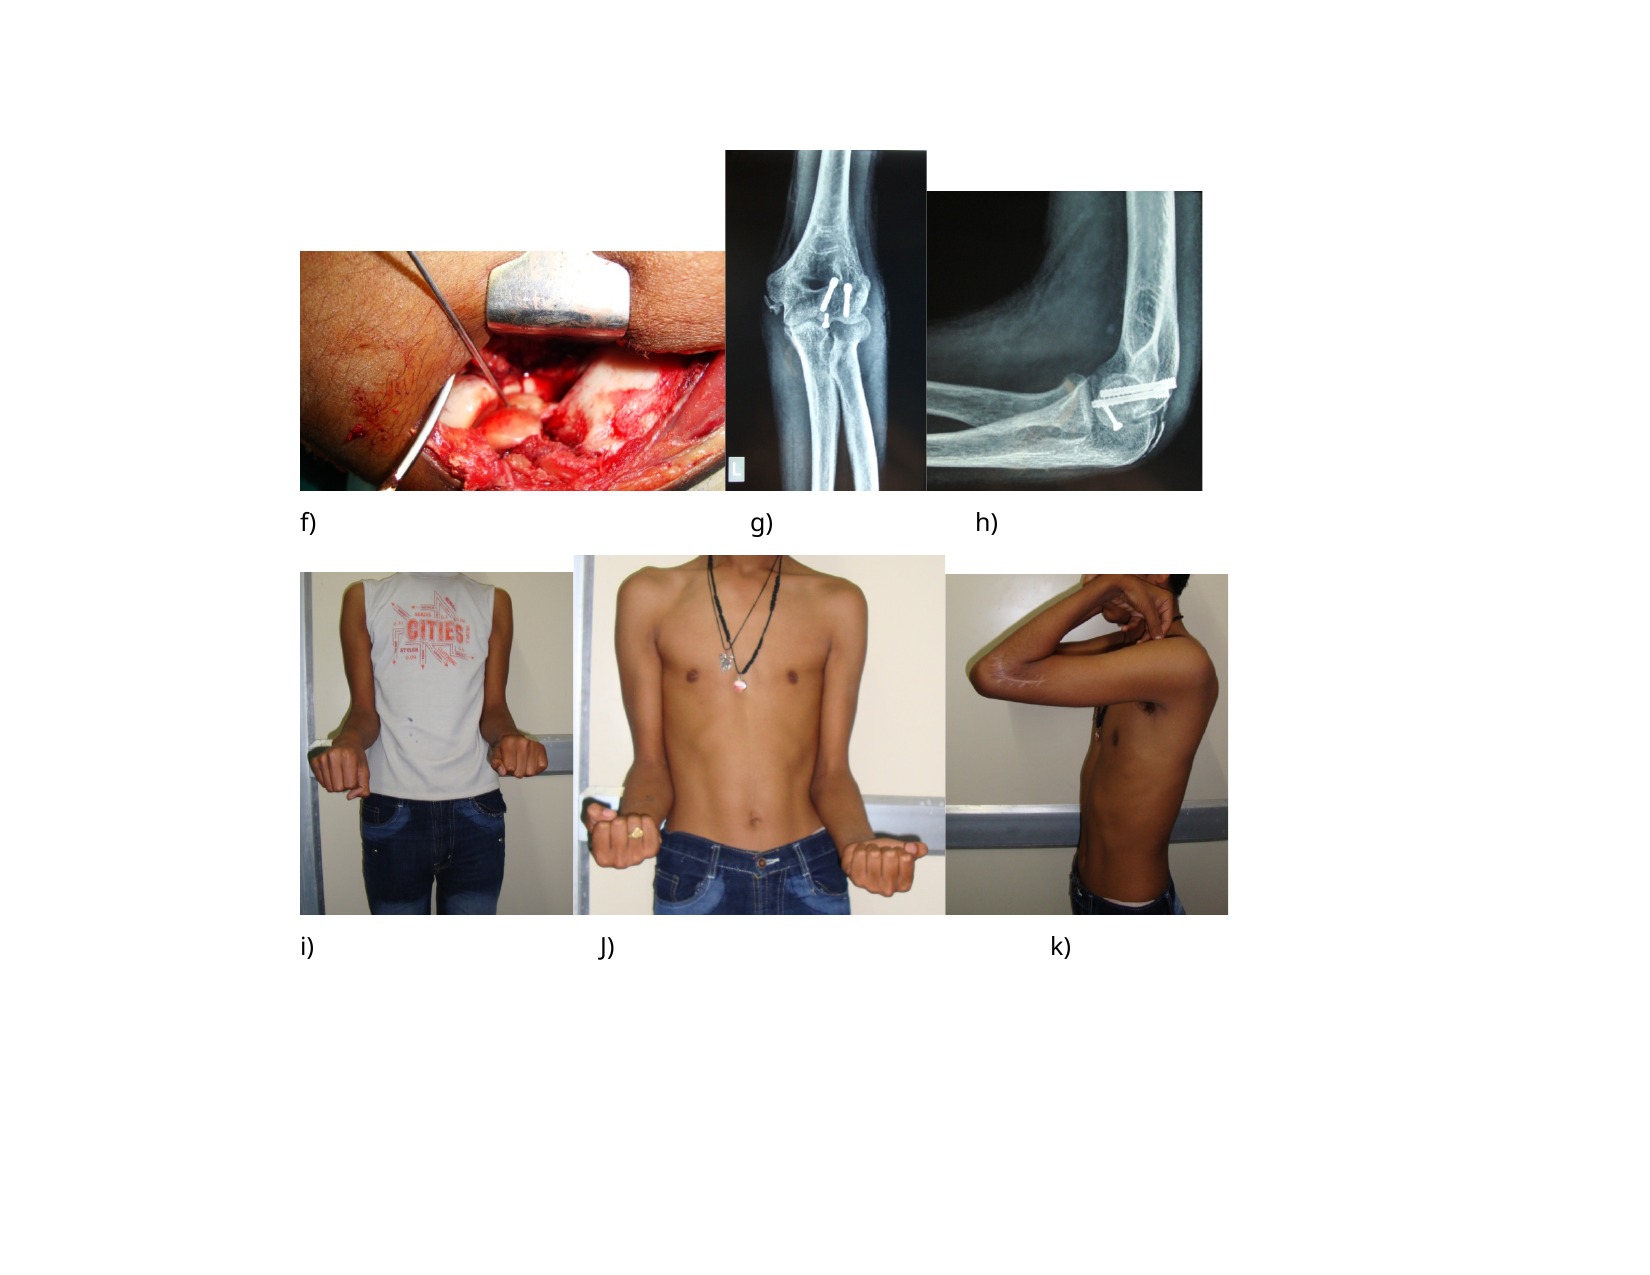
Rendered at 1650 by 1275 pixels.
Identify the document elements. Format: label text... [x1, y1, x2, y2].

text f) g) h) [300, 504, 1350, 538]
picture [300, 150, 1203, 491]
picture [300, 555, 1229, 915]
list J) k) [300, 929, 1350, 963]
